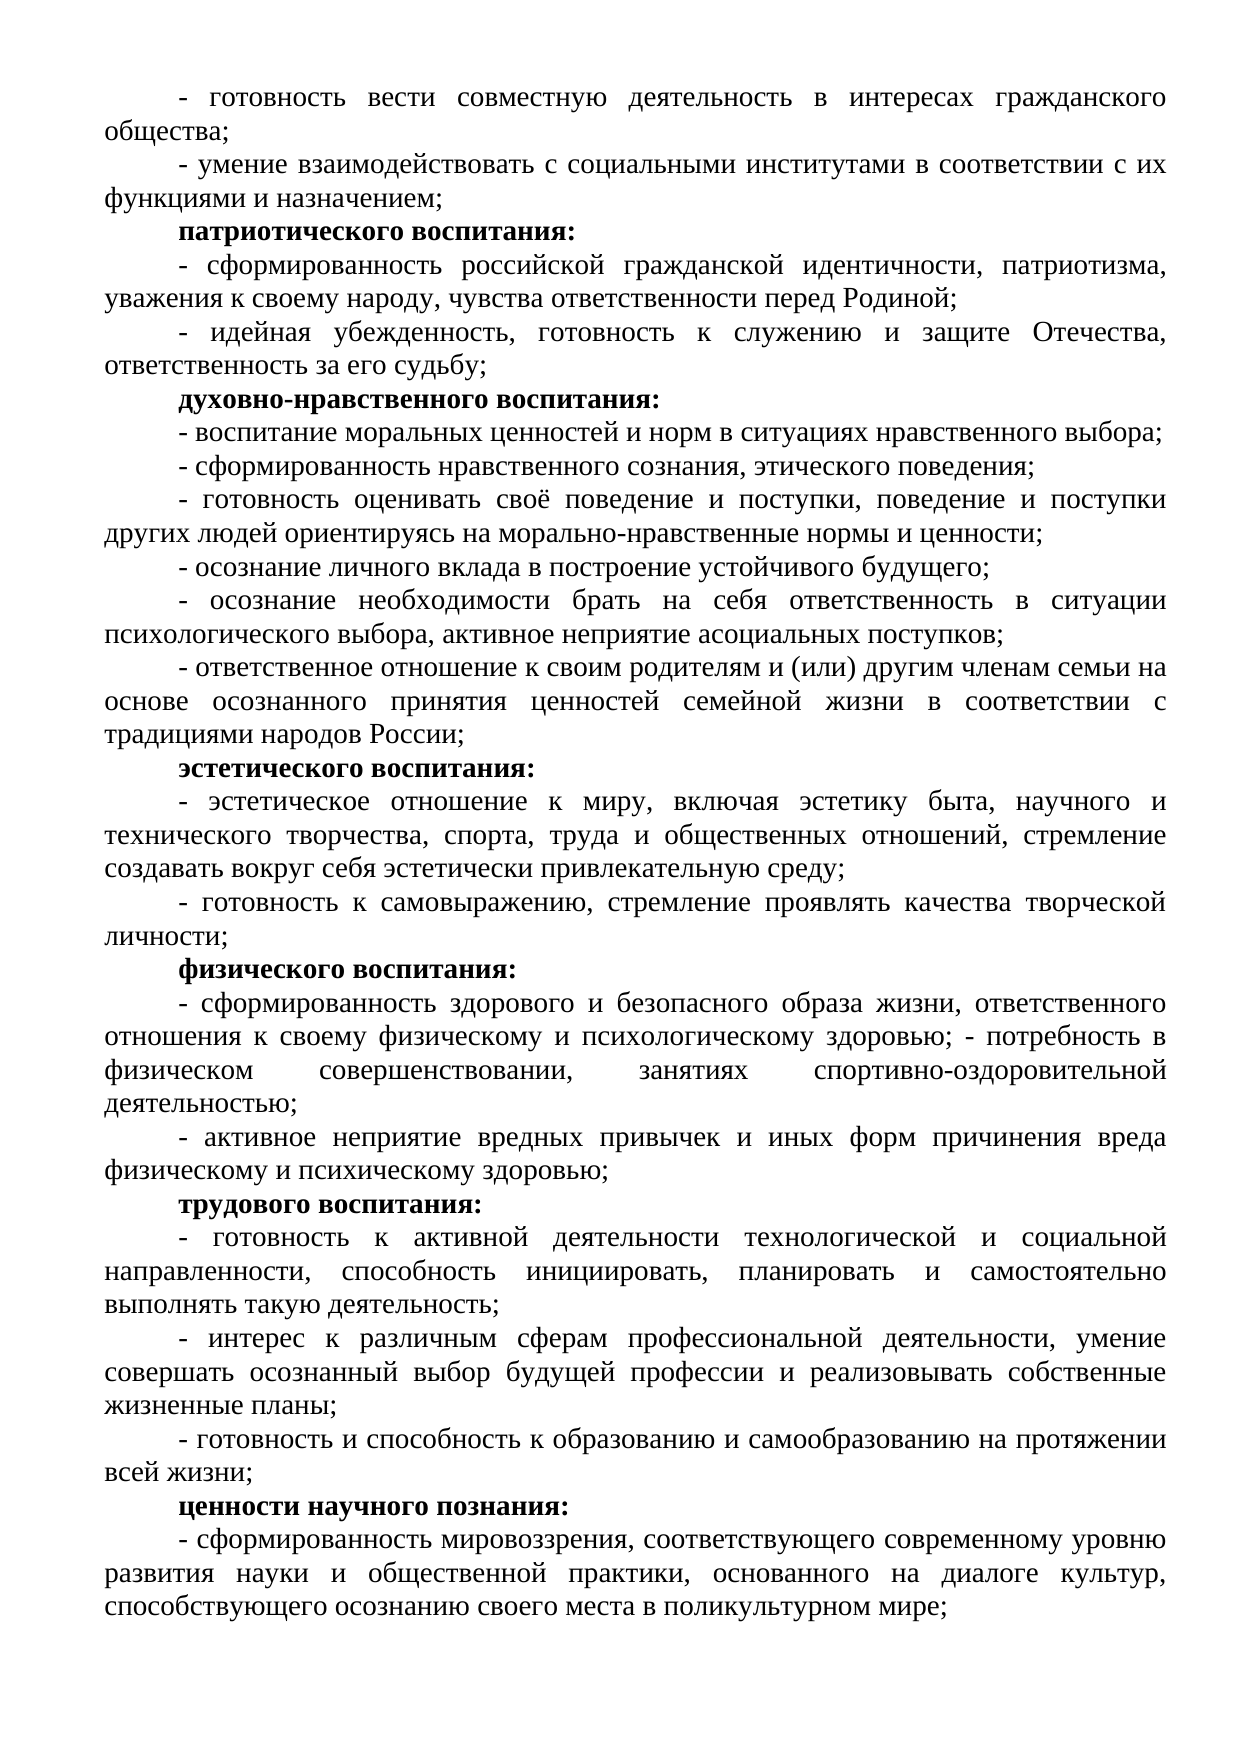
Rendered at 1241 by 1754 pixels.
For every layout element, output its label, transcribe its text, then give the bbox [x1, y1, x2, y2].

text - сформированность здорового и безопасного образа жизни, ответственного отношения к своему физическому и психологическому здоровью; - потребность в физическом совершенствовании, занятиях спортивно-оздоровительной деятельностью; [104, 985, 1167, 1119]
text - умение взаимодействовать с социальными институтами в соответствии с их функциями и назначением; [104, 146, 1167, 213]
text - осознание личного вклада в построение устойчивого будущего; [104, 549, 1167, 582]
text - активное неприятие вредных привычек и иных форм причинения вреда физическому и психическому здоровью; [104, 1119, 1167, 1186]
text физического воспитания: [104, 951, 1167, 985]
text - сформированность нравственного сознания, этического поведения; [104, 448, 1167, 482]
text - готовность к активной деятельности технологической и социальной направленности, способность инициировать, планировать и самостоятельно выполнять такую деятельность; [104, 1219, 1167, 1320]
text эстетического воспитания: [104, 750, 1167, 783]
text - готовность оценивать своё поведение и поступки, поведение и поступки других людей ориентируясь на морально-нравственные нормы и ценности; [104, 482, 1167, 549]
text - сформированность мировоззрения, соответствующего современному уровню развития науки и общественной практики, основанного на диалоге культур, способствующего осознанию своего места в поликультурном мире; [104, 1521, 1167, 1622]
text - сформированность российской гражданской идентичности, патриотизма, уважения к своему народу, чувства ответственности перед Родиной; [104, 247, 1167, 314]
text - готовность и способность к образованию и самообразованию на протяжении всей жизни; [104, 1421, 1167, 1488]
text - воспитание моральных ценностей и норм в ситуациях нравственного выбора; [104, 414, 1167, 448]
text - осознание необходимости брать на себя ответственность в ситуации психологического выбора, активное неприятие асоциальных поступков; [104, 582, 1167, 649]
text - идейная убежденность, готовность к служению и защите Отечества, ответственность за его судьбу; [104, 314, 1167, 381]
text духовно-нравственного воспитания: [104, 381, 1167, 414]
text - готовность вести совместную деятельность в интересах гражданского общества; [104, 79, 1167, 146]
text трудового воспитания: [104, 1186, 1167, 1219]
text - эстетическое отношение к миру, включая эстетику быта, научного и технического творчества, спорта, труда и общественных отношений, стремление создавать вокруг себя эстетически привлекательную среду; [104, 783, 1167, 884]
text патриотического воспитания: [104, 213, 1167, 247]
text - интерес к различным сферам профессиональной деятельности, умение совершать осознанный выбор будущей профессии и реализовывать собственные жизненные планы; [104, 1320, 1167, 1421]
text - ответственное отношение к своим родителям и (или) другим членам семьи на основе осознанного принятия ценностей семейной жизни в соответствии с традициями народов России; [104, 649, 1167, 750]
text ценности научного познания: [104, 1488, 1167, 1521]
text - готовность к самовыражению, стремление проявлять качества творческой личности; [104, 884, 1167, 951]
